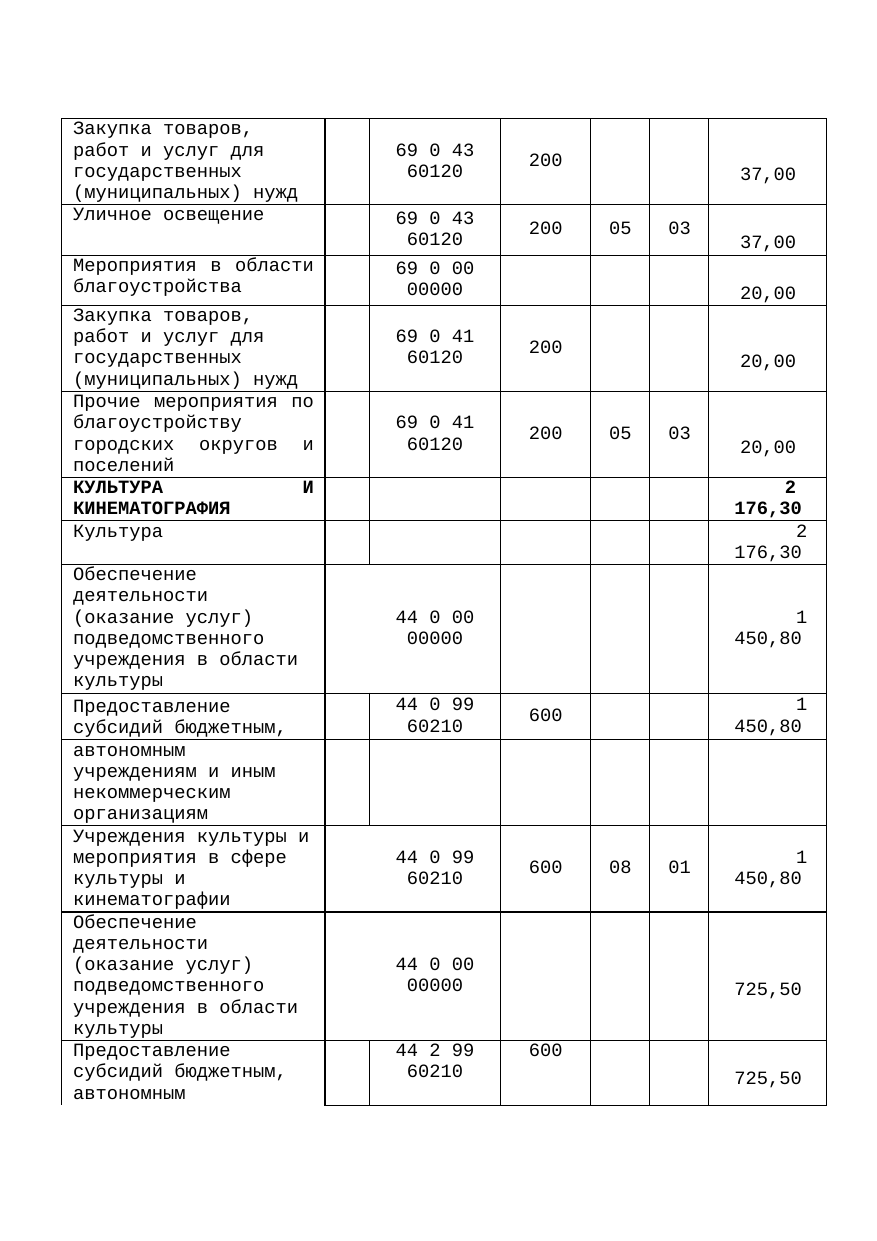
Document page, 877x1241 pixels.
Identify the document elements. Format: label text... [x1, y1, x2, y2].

table_cell 69 0 00 00000 [370, 256, 500, 305]
table_cell Культура [62, 521, 324, 564]
table_cell 69 0 43 60120 [370, 205, 500, 254]
table_cell [650, 256, 708, 305]
table_cell 1 450,80 [709, 694, 826, 739]
table_cell [326, 392, 369, 477]
table_cell 44 0 99 60210 [370, 694, 500, 739]
table_cell КУЛЬТУРА И КИНЕМАТОГРАФИЯ [62, 478, 324, 520]
table_cell Закупка товаров, работ и услуг для государственных (муниципальных) нужд [62, 306, 324, 391]
table_cell [709, 740, 826, 825]
table_cell Предоставление субсидий бюджетным, [62, 694, 324, 739]
table_cell 08 [591, 826, 649, 911]
table_cell 37,00 [709, 119, 826, 204]
table_cell 600 [501, 1041, 590, 1105]
table_cell [501, 521, 590, 564]
table_cell 2 176,30 [709, 478, 826, 520]
table_cell [650, 1041, 708, 1105]
table_cell 600 [501, 826, 590, 911]
table_cell [591, 740, 649, 825]
table_cell 20,00 [709, 392, 826, 477]
table_cell 600 [501, 694, 590, 739]
table_cell автономным учреждениям и иным некоммерческим организациям [62, 740, 324, 825]
table_cell [501, 565, 590, 692]
table_cell [326, 478, 369, 520]
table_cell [62, 1041, 324, 1105]
table_cell 05 [591, 392, 649, 477]
table_cell 20,00 [709, 256, 826, 305]
table_cell [370, 740, 500, 825]
table_cell [591, 1041, 649, 1105]
table_cell [591, 256, 649, 305]
table_cell [650, 119, 708, 204]
table_cell 05 [591, 205, 649, 254]
table_cell 37,00 [709, 205, 826, 254]
table_cell 20,00 [709, 306, 826, 391]
table_cell [326, 306, 369, 391]
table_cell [62, 119, 324, 204]
table_cell 1 450,80 [709, 565, 826, 692]
table_cell [591, 565, 649, 692]
table_cell 69 0 41 60120 [370, 306, 500, 391]
table_cell [650, 694, 708, 739]
table_cell Прочие мероприятия по благоустройству городских округов и поселений [62, 392, 324, 477]
table_cell [591, 694, 649, 739]
table_cell [326, 565, 369, 692]
table_cell [370, 521, 500, 564]
table_cell 69 0 41 60120 [370, 392, 500, 477]
table_cell [501, 740, 590, 825]
table_cell [591, 521, 649, 564]
table_cell [370, 478, 500, 520]
table_cell [501, 913, 590, 1040]
table_cell 44 0 00 00000 [369, 913, 500, 1040]
table_cell [501, 478, 590, 520]
table_cell 725,50 [709, 913, 826, 1040]
table_cell [650, 740, 708, 825]
table_cell [591, 119, 649, 204]
table_cell [326, 694, 369, 739]
table_cell [326, 256, 369, 305]
table_cell [326, 913, 369, 1040]
table_cell Мероприятия в области благоустройства [62, 256, 324, 305]
table_cell [591, 478, 649, 520]
table_cell 44 2 99 60210 [370, 1041, 500, 1105]
table_cell 200 [501, 205, 590, 254]
table_cell [650, 521, 708, 564]
table_cell 200 [501, 119, 590, 204]
table_cell [591, 306, 649, 391]
table_cell 44 0 00 00000 [369, 565, 500, 692]
table_cell [650, 565, 708, 692]
table_cell 725,50 [709, 1041, 826, 1105]
table_cell Уличное освещение [62, 205, 324, 254]
table_cell [650, 306, 708, 391]
table_cell 200 [501, 392, 590, 477]
table_cell Учреждения культуры и мероприятия в сфере культуры и кинематографии [62, 826, 324, 911]
table_cell 200 [501, 306, 590, 391]
table_cell [650, 913, 708, 1040]
table_cell [326, 521, 369, 564]
table_cell 03 [650, 205, 708, 254]
table_cell [326, 205, 369, 254]
table_cell Обеспечение деятельности (оказание услуг) подведомственного учреждения в области культуры [62, 565, 324, 692]
table_cell 1 450,80 [709, 826, 826, 911]
table_cell [501, 256, 590, 305]
table_cell 44 0 99 60210 [369, 826, 500, 911]
table_cell [326, 740, 369, 825]
table_cell 69 0 43 60120 [370, 119, 500, 204]
table_cell [326, 119, 369, 204]
table_cell [326, 826, 369, 911]
table_cell 2 176,30 [709, 521, 826, 564]
table_cell [591, 913, 649, 1040]
table_cell [650, 478, 708, 520]
table_cell 03 [650, 392, 708, 477]
table_cell Обеспечение деятельности (оказание услуг) подведомственного учреждения в области культуры [62, 913, 324, 1040]
table_cell [326, 1041, 369, 1105]
table_cell 01 [650, 826, 708, 911]
